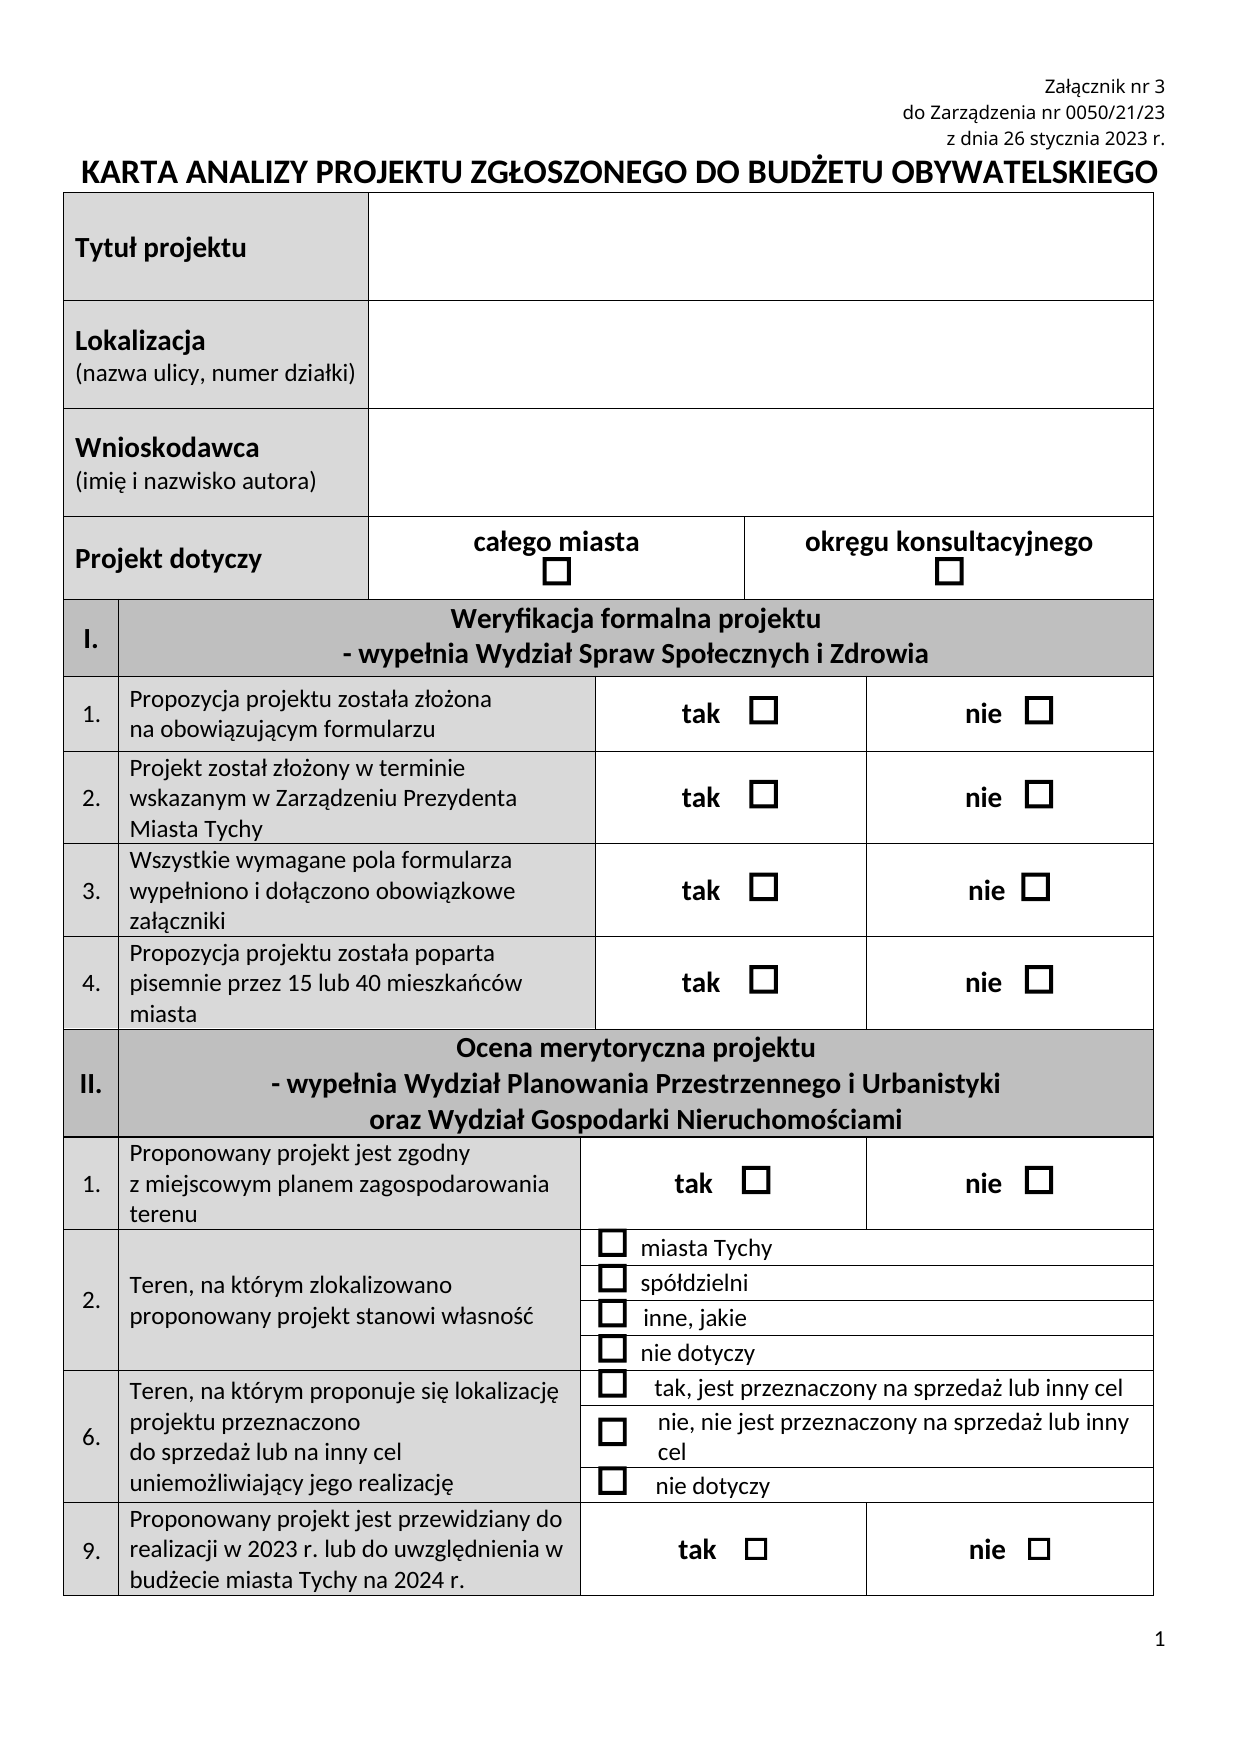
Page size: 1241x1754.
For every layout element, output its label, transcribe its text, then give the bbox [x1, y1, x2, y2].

table_cell okręgu konsultacyjnego [745, 517, 1153, 599]
table_cell tak [596, 677, 866, 751]
table_cell [64, 752, 118, 843]
table_cell miasta Tychy [581, 1230, 1153, 1264]
table_cell Propozycja projektu została poparta pisemnie przez 15 lub 40 mieszkańców miasta [119, 937, 595, 1028]
table_cell nie [867, 752, 1153, 843]
table_cell inne, jakie [581, 1301, 1153, 1335]
table_cell Propozycja projektu została złożona na obowiązującym formularzu [119, 677, 595, 751]
table_cell [369, 409, 1153, 516]
table_cell nie, nie jest przeznaczony na sprzedaż lub inny cel [643, 1406, 1153, 1467]
table_cell spółdzielni [581, 1266, 1153, 1299]
table_cell Lokalizacja (nazwa ulicy, numer działki) [64, 301, 368, 408]
table_cell Ocena merytoryczna projektu - wypełnia Wydział Planowania Przestrzennego i Urbanistyki oraz Wydział Gospodarki Nieruchomościami [119, 1030, 1153, 1136]
text KARTA ANALIZY PROJEKTU ZGŁOSZONEGO DO BUDŻETU OBYWATELSKIEGO [75, 150, 1165, 192]
table_cell II. [64, 1030, 118, 1136]
table_cell Proponowany projekt jest zgodny z miejscowym planem zagospodarowania terenu [119, 1138, 580, 1229]
table_cell tak [581, 1138, 866, 1229]
table_cell [64, 937, 118, 1028]
table_cell Wszystkie wymagane pola formularza wypełniono i dołączono obowiązkowe załączniki [119, 844, 595, 936]
table_cell [64, 1138, 118, 1229]
table_cell Proponowany projekt jest przewidziany do realizacji w 2023 r. lub do uwzględnienia w budżecie miasta Tychy na 2024 r. [119, 1503, 580, 1595]
table_cell tak [596, 752, 866, 843]
table_cell I. [64, 600, 118, 676]
table_cell Teren, na którym zlokalizowano proponowany projekt stanowi własność [119, 1230, 580, 1370]
table_cell nie dotyczy [581, 1468, 1153, 1502]
table_cell nie [867, 1138, 1153, 1229]
table_cell [64, 1503, 118, 1595]
table_cell całego miasta [369, 517, 744, 599]
table_cell Projekt dotyczy [64, 517, 368, 599]
table_cell [64, 677, 118, 751]
table_cell tak [581, 1503, 866, 1595]
table_cell tak, jest przeznaczony na sprzedaż lub inny cel [643, 1371, 1153, 1405]
table_cell Wnioskodawca (imię i nazwisko autora) [64, 409, 368, 516]
table_header [369, 193, 1153, 300]
table_cell tak [596, 844, 866, 936]
table_cell nie [867, 937, 1153, 1028]
table_cell [64, 1371, 118, 1502]
table_cell nie dotyczy [581, 1336, 1153, 1370]
table_cell tak [596, 937, 866, 1028]
table_cell Teren, na którym proponuje się lokalizację projektu przeznaczono do sprzedaż lub na inny cel uniemożliwiający jego realizację [119, 1371, 580, 1502]
table_cell nie [867, 677, 1153, 751]
table_cell Weryfikacja formalna projektu - wypełnia Wydział Spraw Społecznych i Zdrowia [119, 600, 1153, 676]
table_cell [64, 1230, 118, 1370]
table_cell [64, 844, 118, 936]
table_cell Projekt został złożony w terminie wskazanym w Zarządzeniu Prezydenta Miasta Tychy [119, 752, 595, 843]
table_cell [581, 1371, 643, 1405]
table_header Tytuł projektu [64, 193, 368, 300]
table_cell nie [867, 844, 1153, 936]
table_cell nie [867, 1503, 1153, 1595]
table_cell [369, 301, 1153, 408]
table_cell [581, 1406, 643, 1467]
